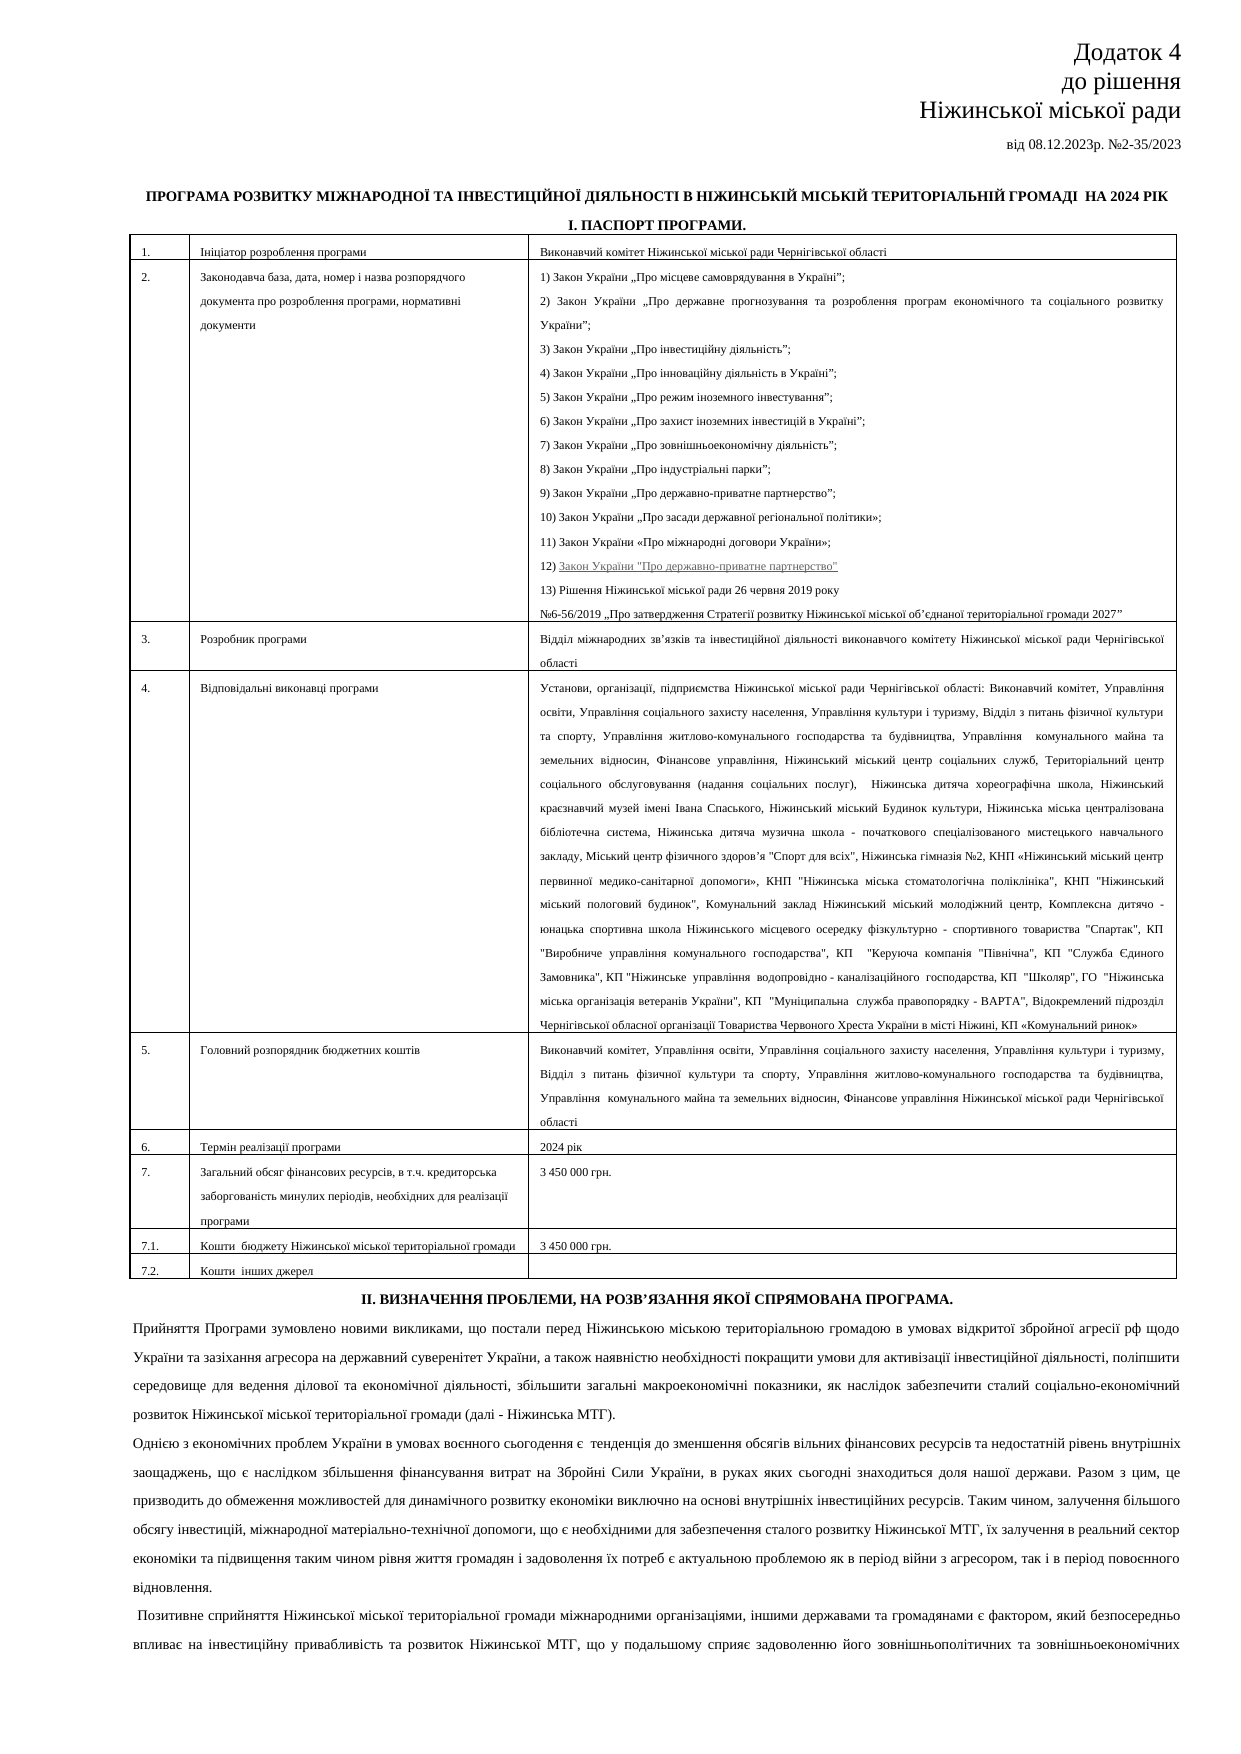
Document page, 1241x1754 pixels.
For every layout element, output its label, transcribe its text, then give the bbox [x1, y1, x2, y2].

table_cell Виконавчий комітет, Управління освіти, Управління соціального захисту населення, Управління культури і туризму, Відділ з питань фізичної культури та спорту, Управління житлово-комунального господарства та будівництва, Управління комунального майна та земельних відносин, Фінансове управління Ніжинської міської ради Чернігівської області [529, 1033, 1176, 1129]
text до рішення [133, 66, 1181, 95]
table_header Виконавчий комітет Ніжинської міської ради Чернігівської області [529, 235, 1176, 259]
table_cell 3 450 000 грн. [529, 1155, 1176, 1228]
text ІІ. ВИЗНАЧЕННЯ ПРОБЛЕМИ, НА РОЗВ’ЯЗАННЯ ЯКОЇ СПРЯМОВАНА ПРОГРАМА. [133, 1279, 1181, 1308]
table_cell 2. [131, 260, 189, 621]
text І. ПАСПОРТ ПРОГРАМИ. [133, 205, 1181, 234]
text Ніжинської міської ради [133, 95, 1181, 123]
table_cell 7. [131, 1155, 189, 1228]
table_cell Розробник програми [190, 622, 528, 670]
table_cell 7.1. [131, 1229, 189, 1253]
text ПРОГРАМА РОЗВИТКУ МІЖНАРОДНОЇ ТА ІНВЕСТИЦІЙНОЇ ДІЯЛЬНОСТІ В НІЖИНСЬКІЙ МІСЬКІЙ ТЕРИТОРІАЛЬНІЙ ГРОМАДІ НА 2024 РІК [133, 176, 1181, 205]
table_cell Законодавча база, дата, номер і назва розпорядчого документа про розроблення програми, нормативні документи [190, 260, 528, 621]
table_cell [529, 1254, 1176, 1278]
table_cell 7.2. [131, 1254, 189, 1278]
text Однією з економічних проблем України в умовах воєнного сьогодення є тенденція до зменшення обсягів вільних фінансових ресурсів та недостатній рівень внутрішніх заощаджень, що є наслідком збільшення фінансування витрат на Збройні Сили України, в руках яких сьогодні знаходиться доля нашої держави. Разом з цим, це призводить до обмеження можливостей для динамічного розвитку економіки виключно на основі внутрішніх інвестиційних ресурсів. Таким чином, залучення більшого обсягу інвестицій, міжнародної матеріально-технічної допомоги, що є необхідними для забезпечення сталого розвитку Ніжинської МТГ, їх залучення в реальний сектор економіки та підвищення таким чином рівня життя громадян і задоволення їх потреб є актуальною проблемою як в період війни з агресором, так і в період повоєнного відновлення. [133, 1423, 1181, 1595]
table_cell 2024 рік [529, 1130, 1176, 1154]
text від 08.12.2023р. №2-35/2023 [133, 123, 1181, 152]
table_cell 3. [131, 622, 189, 670]
table_cell 1) Закон України „Про місцеве самоврядування в Україні”; 2) Закон України „Про державне прогнозування та розроблення програм економічного та соціального розвитку України”; 3) Закон України „Про інвестиційну діяльність”; 4) Закон України „Про інноваційну діяльність в Україні”; 5) Закон України „Про режим іноземного інвестування”; 6) Закон України „Про захист іноземних інвестицій в Україні”; 7) Закон України „Про зовнішньоекономічну діяльність”; 8) Закон України „Про індустріальні парки”; 9) Закон України „Про державно-приватне партнерство”; 10) Закон України „Про засади державної регіональної політики»; 11) Закон України «Про міжнародні договори України»; 12) Закон України "Про державно-приватне партнерство" 13) Рішення Ніжинської міської ради 26 червня 2019 року №6-56/2019 „Про затвердження Стратегії розвитку Ніжинської міської об’єднаної територіальної громади 2027” [529, 260, 1176, 621]
table_cell Установи, організації, підприємства Ніжинської міської ради Чернігівської області: Виконавчий комітет, Управління освіти, Управління соціального захисту населення, Управління культури і туризму, Відділ з питань фізичної культури та спорту, Управління житлово-комунального господарства та будівництва, Управління комунального майна та земельних відносин, Фінансове управління, Ніжинський міський центр соціальних служб, Територіальний центр соціального обслуговування (надання соціальних послуг), Ніжинська дитяча хореографічна школа, Ніжинський краєзнавчий музей імені Івана Спаського, Ніжинський міський Будинок культури, Ніжинська міська централізована бібліотечна система, Ніжинська дитяча музична школа - початкового спеціалізованого мистецького навчального закладу, Міський центр фізичного здоров’я "Спорт для всіх", Ніжинська гімназія №2, КНП «Ніжинський міський центр первинної медико-санітарної допомоги», КНП "Ніжинська міська стоматологічна поліклініка", КНП "Ніжинський міський пологовий будинок", Комунальний заклад Ніжинський міський молодіжний центр, Комплексна дитячо - юнацька спортивна школа Ніжинського місцевого осередку фізкультурно - спортивного товариства "Спартак", КП "Виробниче управління комунального господарства", КП "Керуюча компанія "Північна", КП "Служба Єдиного Замовника", КП "Ніжинське управління водопровідно - каналізаційного господарства, КП "Школяр", ГО "Ніжинська міська організація ветеранів України", КП "Муніципальна служба правопорядку - ВАРТА", Відокремлений підрозділ Чернігівської обласної організації Товариства Червоного Хреста України в місті Ніжині, КП «Комунальний ринок» [529, 671, 1176, 1032]
table_cell Кошти інших джерел [190, 1254, 528, 1278]
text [133, 1595, 1181, 1653]
table_header 1. [131, 235, 189, 259]
text Прийняття Програми зумовлено новими викликами, що постали перед Ніжинською міською територіальною громадою в умовах відкритої збройної агресії рф щодо України та зазіхання агресора на державний суверенітет України, а також наявністю необхідності покращити умови для активізації інвестиційної діяльності, поліпшити середовище для ведення ділової та економічної діяльності, збільшити загальні макроекономічні показники, як наслідок забезпечити сталий соціально-економічний розвиток Ніжинської міської територіальної громади (далі - Ніжинська МТГ). [133, 1308, 1181, 1423]
text Додаток 4 [133, 37, 1181, 66]
table_cell 6. [131, 1130, 189, 1154]
table_cell 3 450 000 грн. [529, 1229, 1176, 1253]
table_cell Відповідальні виконавці програми [190, 671, 528, 1032]
table_cell Кошти бюджету Ніжинської міської територіальної громади [190, 1229, 528, 1253]
table_cell Відділ міжнародних зв’язків та інвестиційної діяльності виконавчого комітету Ніжинської міської ради Чернігівської області [529, 622, 1176, 670]
table_cell 4. [131, 671, 189, 1032]
table_cell 5. [131, 1033, 189, 1129]
table_header Ініціатор розроблення програми [190, 235, 528, 259]
table_cell Головний розпорядник бюджетних коштів [190, 1033, 528, 1129]
table_cell Загальний обсяг фінансових ресурсів, в т.ч. кредиторська заборгованість минулих періодів, необхідних для реалізації програми [190, 1155, 528, 1228]
table_cell Термін реалізації програми [190, 1130, 528, 1154]
